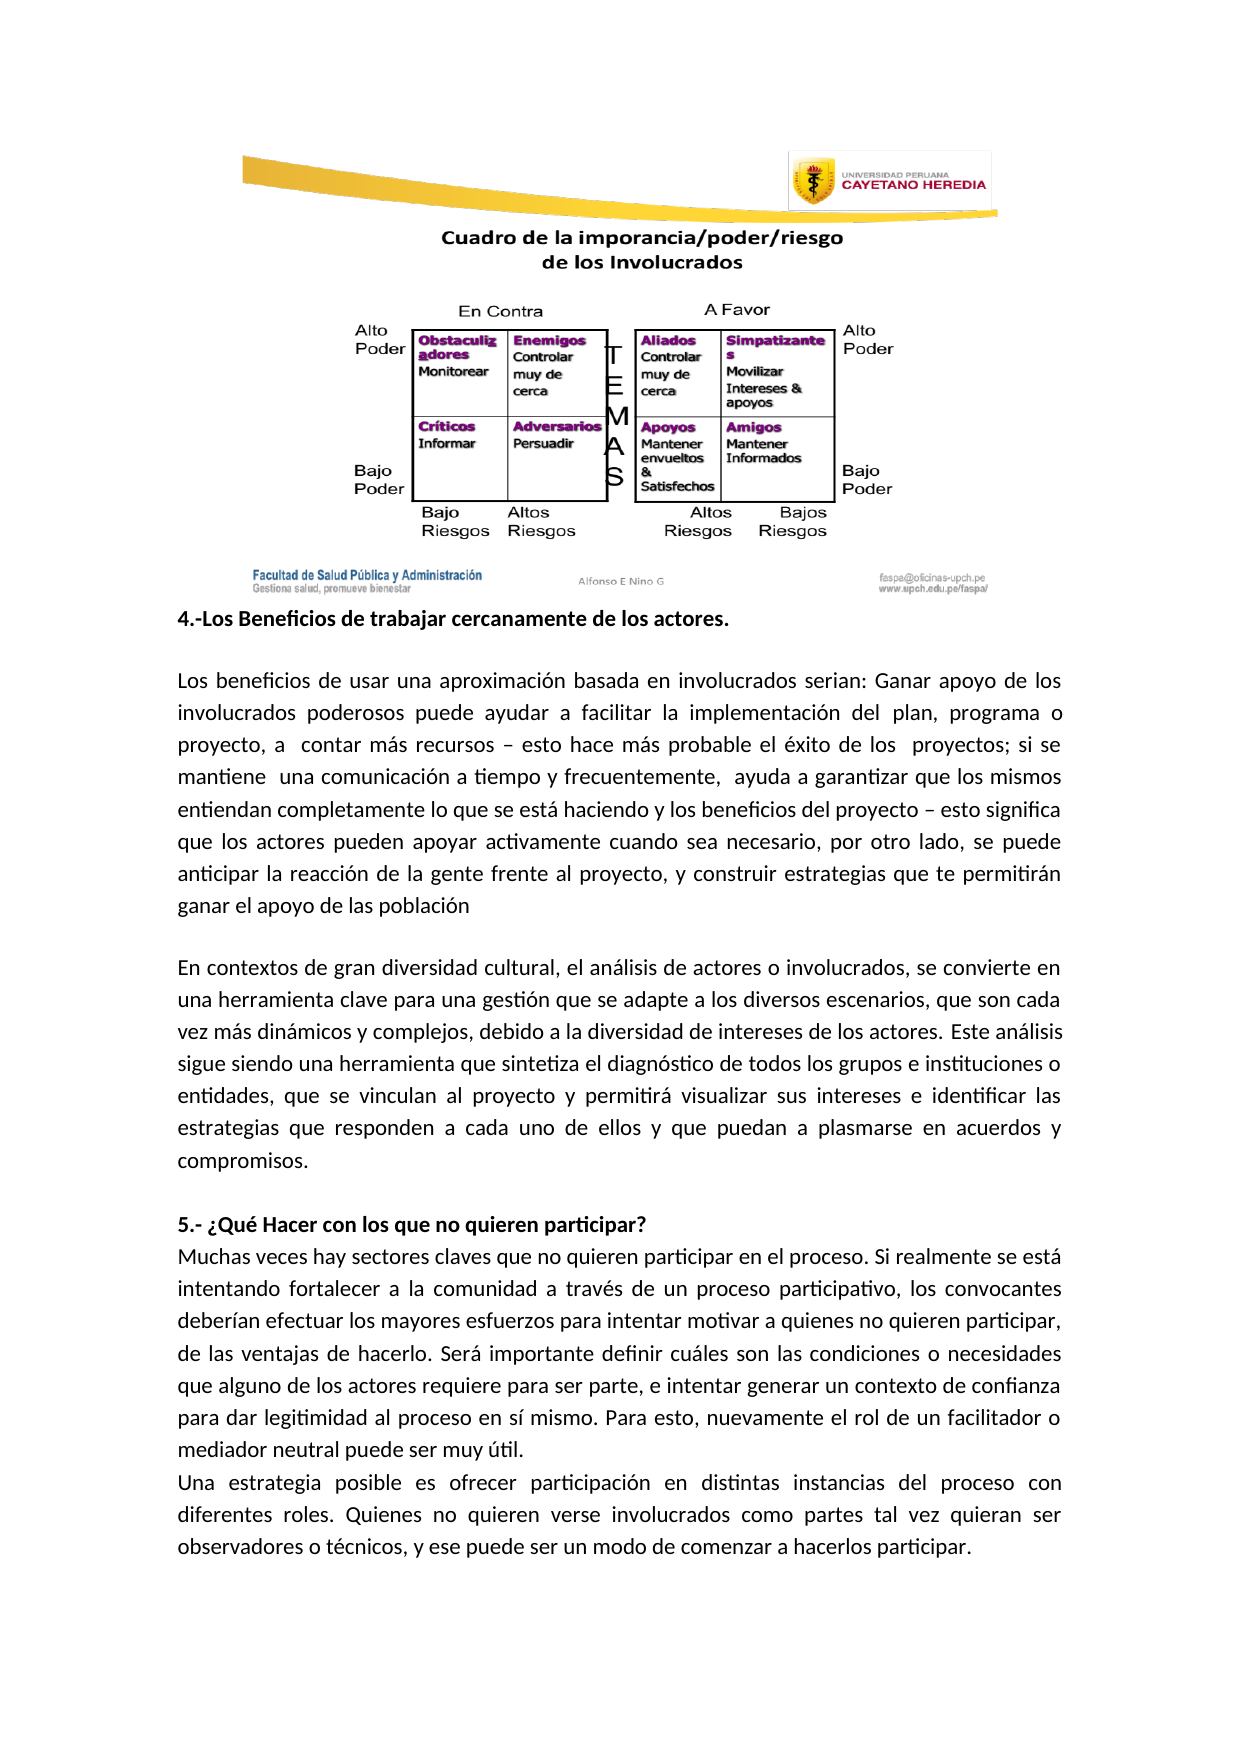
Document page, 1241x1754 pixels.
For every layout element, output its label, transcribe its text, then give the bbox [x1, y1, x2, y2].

text 5.- ¿Qué Hacer con los que no quieren participar? [177, 1210, 1063, 1238]
text 4.-Los Beneficios de trabajar cercanamente de los actores. [177, 604, 1063, 633]
text Muchas veces hay sectores claves que no quieren participar en el proceso. Si realmente se está intentando fortalecer a la comunidad a través de un proceso participativo, los convocantes deberían efectuar los mayores esfuerzos para intentar motivar a quienes no quieren participar, de las ventajas de hacerlo. Será importante definir cuáles son las condiciones o necesidades que alguno de los actores requiere para ser parte, e intentar generar un contexto de confianza para dar legitimidad al proceso en sí mismo. Para esto, nuevamente el rol de un facilitador o mediador neutral puede ser muy útil. [177, 1242, 1063, 1463]
text Los beneficios de usar una aproximación basada en involucrados serian: Ganar apoyo de los involucrados poderosos puede ayudar a facilitar la implementación del plan, programa o proyecto, a contar más recursos – esto hace más probable el éxito de los proyectos; si se mantiene una comunicación a tiempo y frecuentemente, ayuda a garantizar que los mismos entiendan completamente lo que se está haciendo y los beneficios del proyecto – esto significa que los actores pueden apoyar activamente cuando sea necesario, por otro lado, se puede anticipar la reacción de la gente frente al proyecto, y construir estrategias que te permitirán ganar el apoyo de las población [177, 666, 1063, 919]
text En contextos de gran diversidad cultural, el análisis de actores o involucrados, se convierte en una herramienta clave para una gestión que se adapte a los diversos escenarios, que son cada vez más dinámicos y complejos, debido a la diversidad de intereses de los actores. Este análisis sigue siendo una herramienta que sintetiza el diagnóstico de todos los grupos e instituciones o entidades, que se vinculan al proyecto y permitirá visualizar sus intereses e identificar las estrategias que responden a cada uno de ellos y que puedan a plasmarse en acuerdos y compromisos. [177, 953, 1063, 1174]
text Una estrategia posible es ofrecer participación en distintas instancias del proceso con diferentes roles. Quienes no quieren verse involucrados como partes tal vez quieran ser observadores o técnicos, y ese puede ser un modo de comenzar a hacerlos participar. [177, 1468, 1063, 1560]
